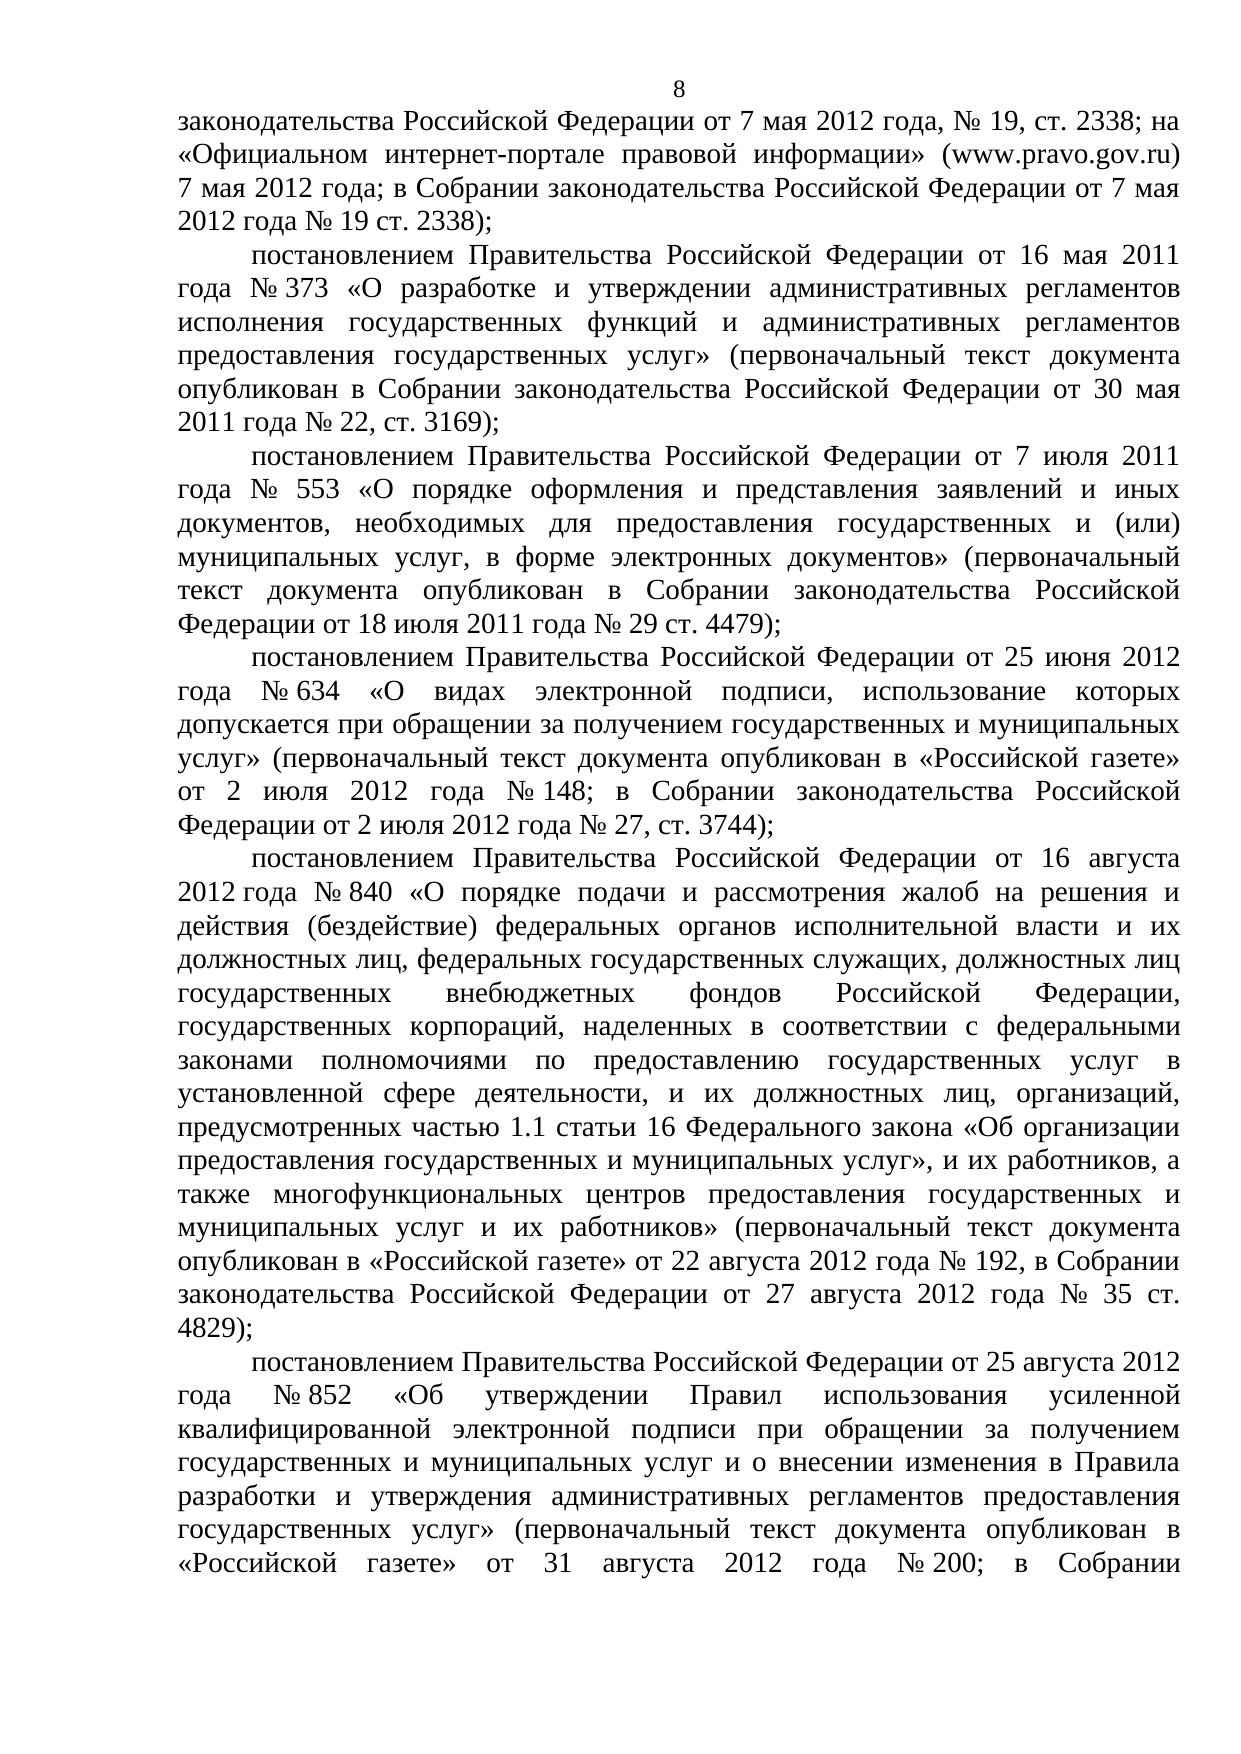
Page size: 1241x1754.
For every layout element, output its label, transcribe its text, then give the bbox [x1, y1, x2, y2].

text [177, 1344, 1181, 1578]
text постановлением Правительства Российской Федерации от 25 июня 2012 года № 634 «О видах электронной подписи, использование которых допускается при обращении за получением государственных и муниципальных услуг» (первоначальный текст документа опубликован в «Российской газете» от 2 июля 2012 года № 148; в Собрании законодательства Российской Федерации от 2 июля 2012 года № 27, ст. 3744); [177, 639, 1181, 841]
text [177, 103, 1181, 237]
text постановлением Правительства Российской Федерации от 7 июля 2011 года № 553 «О порядке оформления и представления заявлений и иных документов, необходимых для предоставления государственных и (или) муниципальных услуг, в форме электронных документов» (первоначальный текст документа опубликован в Собрании законодательства Российской Федерации от 18 июля 2011 года № 29 ст. 4479); [177, 438, 1181, 639]
text постановлением Правительства Российской Федерации от 16 мая 2011 года № 373 «О разработке и утверждении административных регламентов исполнения государственных функций и административных регламентов предоставления государственных услуг» (первоначальный текст документа опубликован в Собрании законодательства Российской Федерации от 30 мая 2011 года № 22, ст. 3169); [177, 237, 1181, 438]
text постановлением Правительства Российской Федерации от 16 августа 2012 года № 840 «О порядке подачи и рассмотрения жалоб на решения и действия (бездействие) федеральных органов исполнительной власти и их должностных лиц, федеральных государственных служащих, должностных лиц государственных внебюджетных фондов Российской Федерации, государственных корпораций, наделенных в соответствии с федеральными законами полномочиями по предоставлению государственных услуг в установленной сфере деятельности, и их должностных лиц, организаций, предусмотренных частью 1.1 статьи 16 Федерального закона «Об организации предоставления государственных и муниципальных услуг», и их работников, а также многофункциональных центров предоставления государственных и муниципальных услуг и их работников» (первоначальный текст документа опубликован в «Российской газете» от 22 августа 2012 года № 192, в Собрании законодательства Российской Федерации от 27 августа 2012 года № 35 ст. 4829); [177, 841, 1181, 1344]
